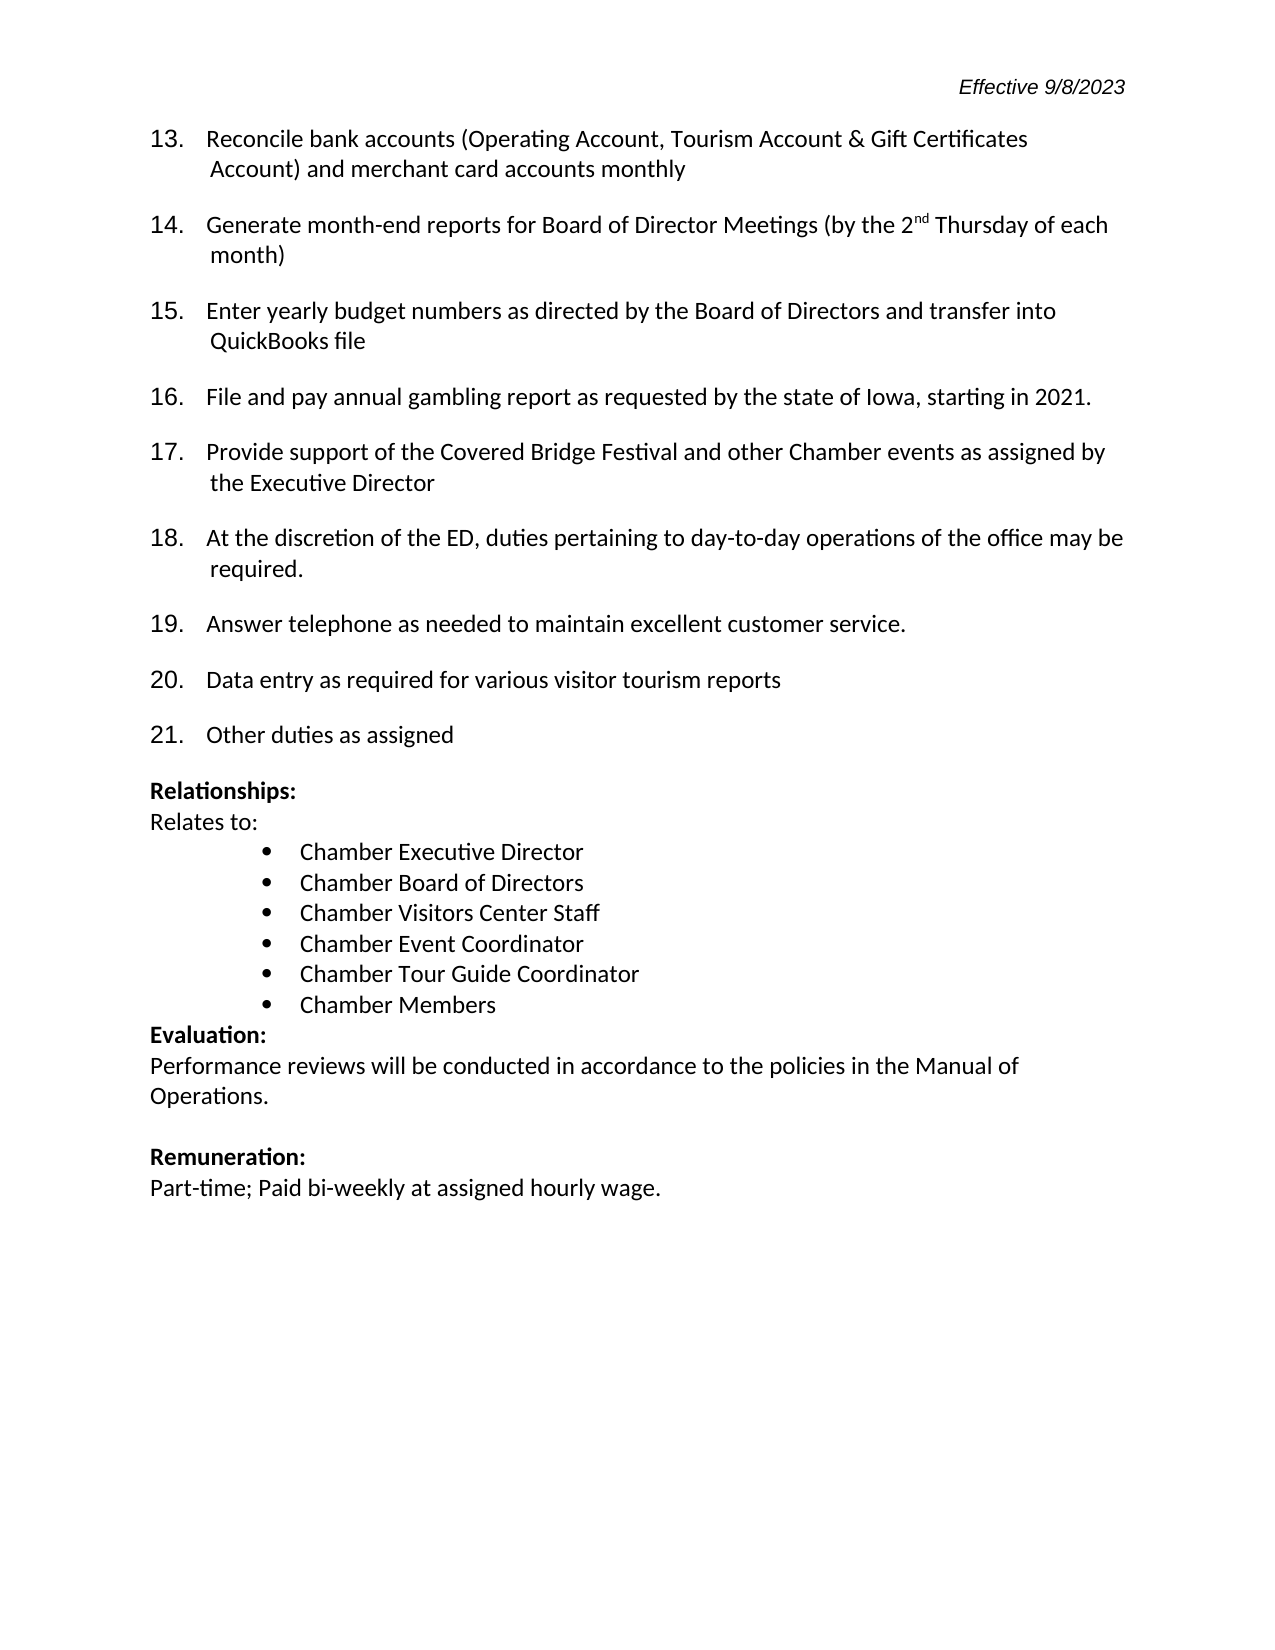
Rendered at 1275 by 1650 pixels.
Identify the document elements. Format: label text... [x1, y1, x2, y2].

list Generate month-end reports for Board of Director Meetings (by the 2nd Thursday of each month) [150, 209, 1125, 270]
list Chamber Members [262, 989, 1125, 1019]
list Chamber Event Coordinator [262, 928, 1125, 958]
text Remuneration: [150, 1141, 1125, 1172]
text Part-time; Paid bi-weekly at assigned hourly wage. [150, 1172, 1125, 1202]
list Answer telephone as needed to maintain excellent customer service. [150, 609, 1125, 639]
list File and pay annual gambling report as requested by the state of Iowa, starting in 2021. [150, 381, 1125, 412]
list Data entry as required for various visitor tourism reports [150, 664, 1125, 695]
text Performance reviews will be conducted in accordance to the policies in the Manual of Operations. [150, 1050, 1125, 1111]
list Reconcile bank accounts (Operating Account, Tourism Account & Gift Certificates Account) and merchant card accounts monthly [150, 123, 1125, 184]
list Chamber Tour Guide Coordinator [262, 958, 1125, 989]
list Chamber Executive Director [262, 836, 1125, 867]
text Relationships: [150, 775, 1125, 806]
text Relates to: [150, 806, 1125, 836]
list Enter yearly budget numbers as directed by the Board of Directors and transfer into QuickBooks file [150, 295, 1125, 356]
list Chamber Board of Directors [262, 867, 1125, 897]
list Provide support of the Covered Bridge Festival and other Chamber events as assigned by the Executive Director [150, 437, 1125, 498]
list Other duties as assigned [150, 720, 1125, 750]
text Evaluation: [150, 1019, 1125, 1050]
list Chamber Visitors Center Staff [262, 897, 1125, 928]
list At the discretion of the ED, duties pertaining to day-to-day operations of the office may be required. [150, 523, 1125, 584]
